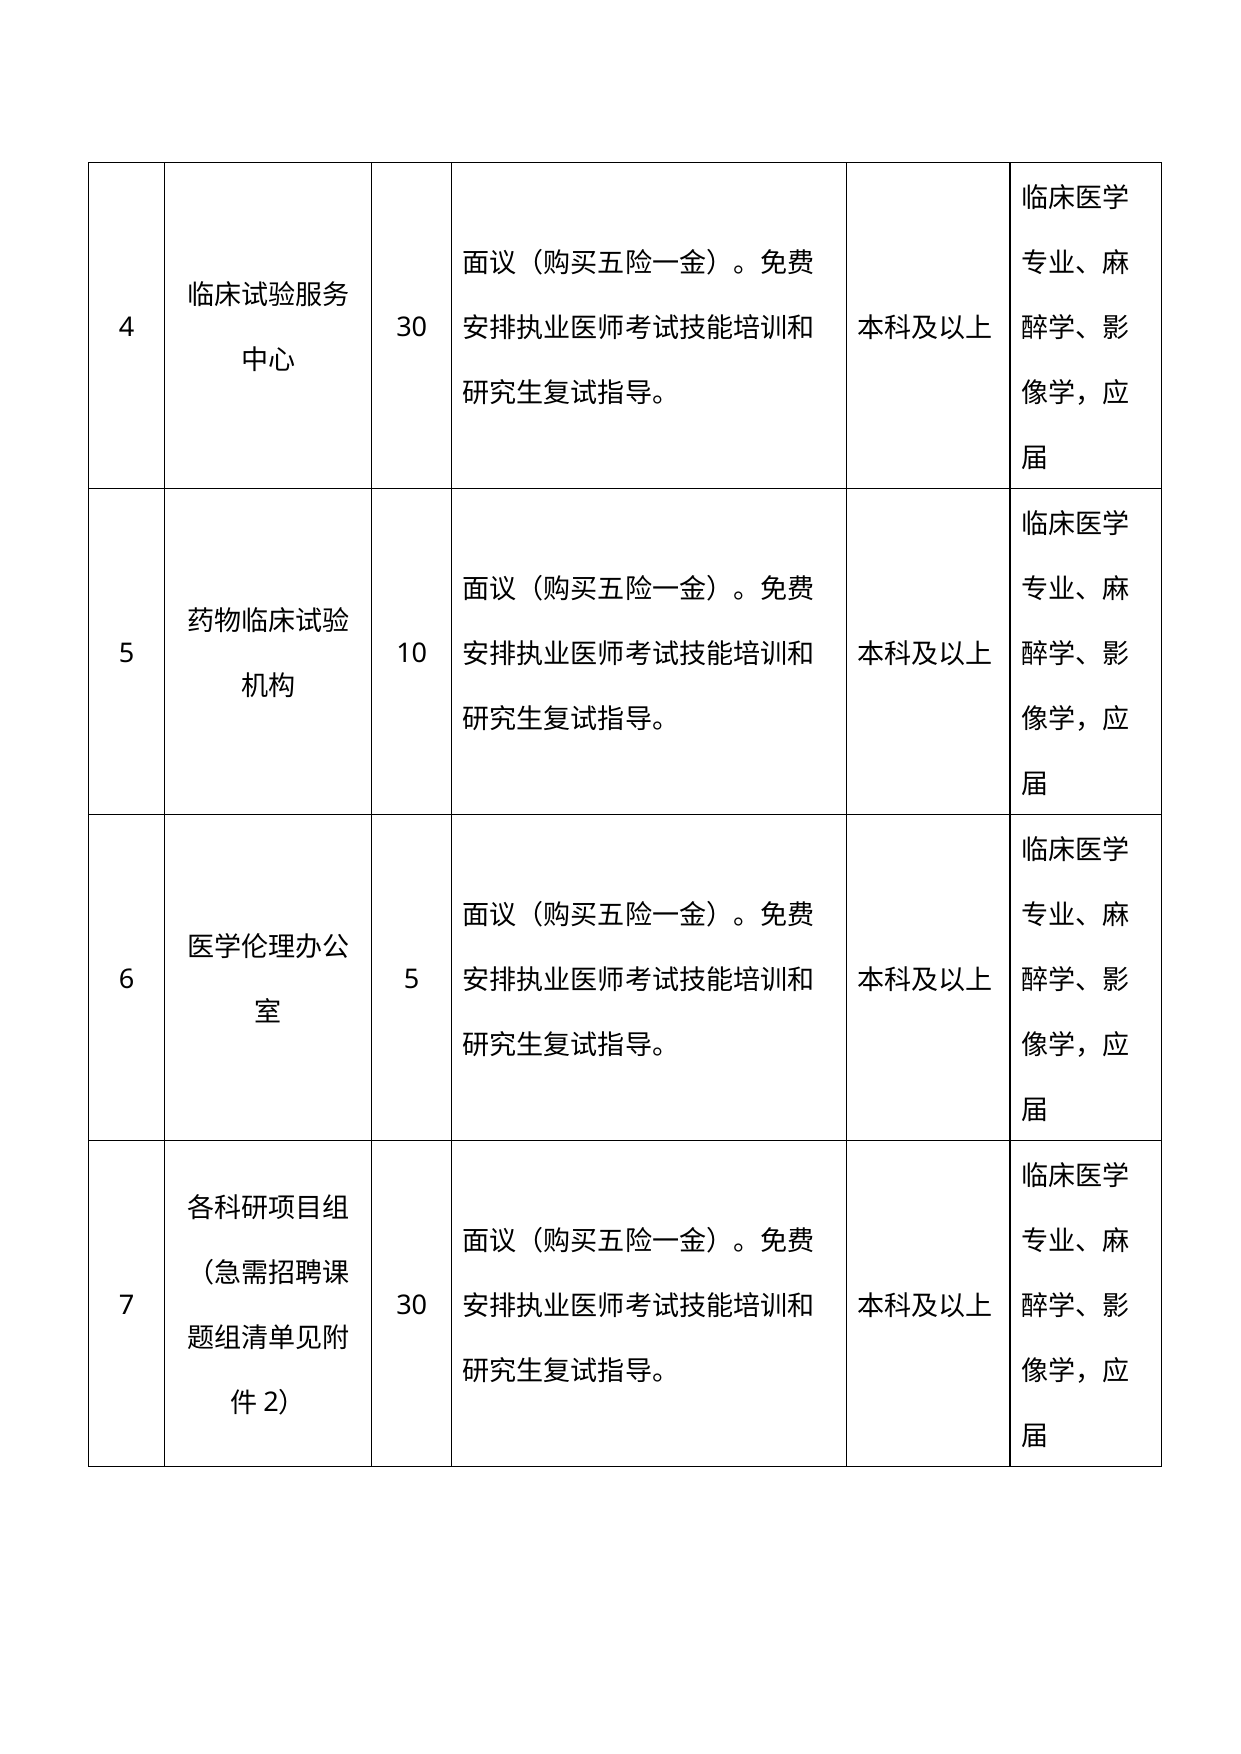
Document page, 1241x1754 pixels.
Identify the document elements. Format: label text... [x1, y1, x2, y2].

table_cell 临床试验服务中心 [165, 163, 371, 488]
table_cell 面议（购买五险一金）。免费安排执业医师考试技能培训和研究生复试指导。 [452, 1141, 846, 1466]
table_cell 面议（购买五险一金）。免费安排执业医师考试技能培训和研究生复试指导。 [452, 489, 846, 814]
table_cell 5 [89, 489, 164, 814]
table_cell 临床医学专业、麻醉学、影像学，应届 [1011, 1141, 1161, 1466]
table_cell 医学伦理办公室 [165, 815, 371, 1140]
table_cell 5 [372, 815, 451, 1140]
table_cell 10 [372, 489, 451, 814]
table_cell 临床医学专业、麻醉学、影像学，应届 [1011, 815, 1161, 1140]
table_cell 临床医学专业、麻醉学、影像学，应届 [1011, 489, 1161, 814]
table_cell 6 [89, 815, 164, 1140]
table_cell 本科及以上 [847, 163, 1009, 488]
table_cell 本科及以上 [847, 815, 1009, 1140]
table_cell 本科及以上 [847, 1141, 1009, 1466]
table_cell 30 [372, 163, 451, 488]
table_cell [452, 163, 846, 488]
table_cell 临床医学专业、麻醉学、影像学，应届 [1011, 163, 1161, 488]
table_cell 7 [89, 1141, 164, 1466]
table_cell 药物临床试验机构 [165, 489, 371, 814]
table_cell 4 [89, 163, 164, 488]
table_cell 本科及以上 [847, 489, 1009, 814]
table_cell 30 [372, 1141, 451, 1466]
table_cell 面议（购买五险一金）。免费安排执业医师考试技能培训和研究生复试指导。 [452, 815, 846, 1140]
table_cell 各科研项目组（急需招聘课题组清单见附件2） [165, 1141, 371, 1466]
